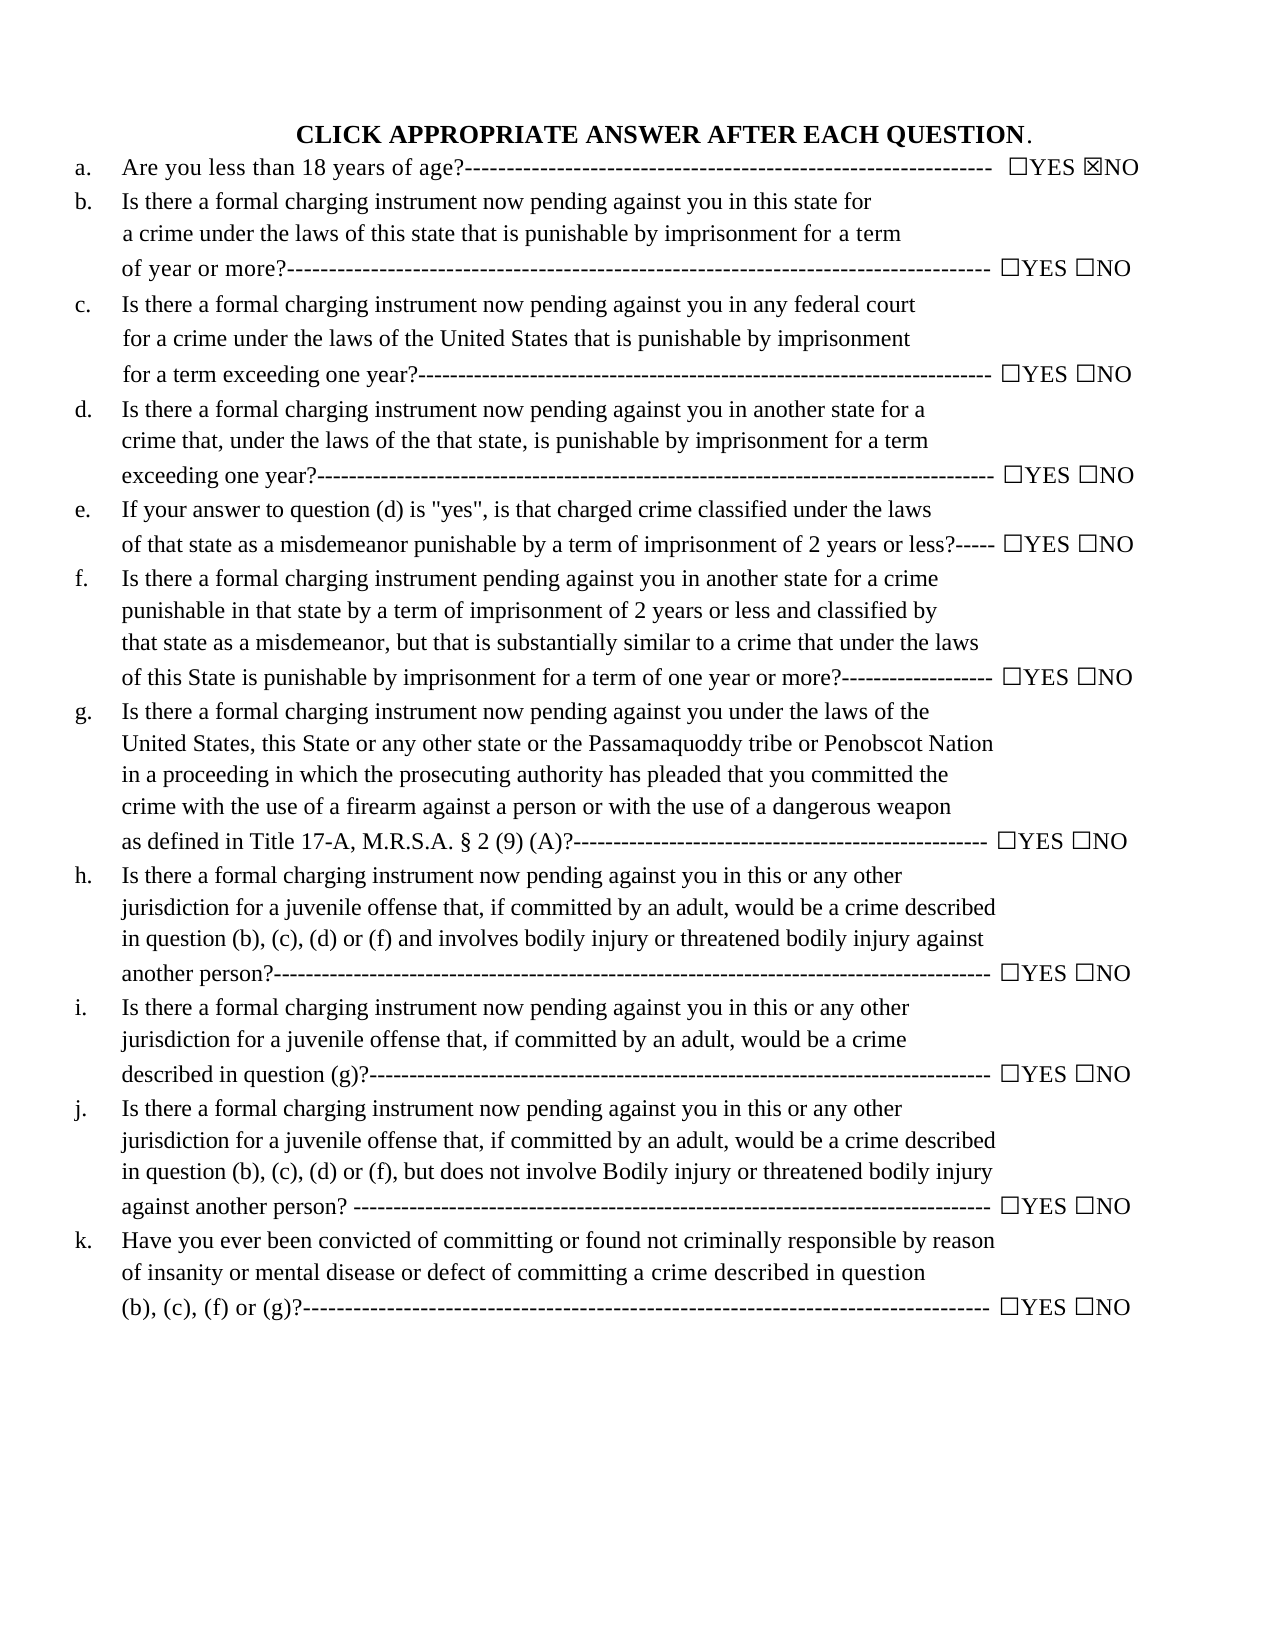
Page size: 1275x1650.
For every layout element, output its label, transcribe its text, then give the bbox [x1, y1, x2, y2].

list Is there a formal charging instrument now pending against you in another state for a crime that, under the laws of the that state, is punishable by imprisonment for a term exceeding one year?------------------------------------------------------------------------------------- YES NO [74, 395, 1231, 491]
list Is there a formal charging instrument now pending against you in this or any other jurisdiction for a juvenile offense that, if committed by an adult, would be a crime described in question (g)?------------------------------------------------------------------------------ YES NO [74, 993, 1208, 1089]
text in a proceeding in which the prosecuting authority has pleaded that you committed the crime with the use of a firearm against a person or with the use of a dangerous weapon as defined in Title 17-A, M.R.S.A. § 2 (9) (A)?---------------------------------------------------- YES NO [121, 760, 1231, 856]
text United States, this State or any other state or the Passamaquoddy tribe or Penobscot Nation [121, 728, 1231, 756]
list Are you less than 18 years of age?--------------------------------------------------------------- YES NO [74, 149, 1240, 182]
list Have you ever been convicted of committing or found not criminally responsible by reason of insanity or mental disease or defect of committing a crime described in question (b), (c), (f) or (g)?---------------------------------------------------------------------------------- YES NO [74, 1226, 1231, 1322]
text for a term exceeding one year?------------------------------------------------------------------------ YES NO [74, 357, 1212, 390]
list Is there a formal charging instrument now pending against you under the laws of the [74, 697, 1231, 724]
list Is there a formal charging instrument now pending against you in this state for [74, 187, 1077, 214]
list If your answer to question (d) is "yes", is that charged crime classified under the laws [74, 495, 1275, 523]
list Is there a formal charging instrument pending against you in another state for a crime punishable in that state by a term of imprisonment of 2 years or less and classified by that state as a misdemeanor, but that is substantially similar to a crime that under the laws of this State is punishable by imprisonment for a term of one year or more?------------------- YES NO [74, 564, 1231, 692]
list Is there a formal charging instrument now pending against you in this or any other jurisdiction for a juvenile offense that, if committed by an adult, would be a crime described in question (b), (c), (d) or (f), but does not involve Bodily injury or threatened bodily injury against another person? -------------------------------------------------------------------------------- YES NO [74, 1094, 1223, 1222]
list of that state as a misdemeanor punishable by a term of imprisonment of 2 years or less?----- YES NO [74, 527, 1275, 560]
text CLICK APPROPRIATE ANSWER AFTER EACH QUESTION. [97, 119, 1231, 149]
text a crime under the laws of this state that is punishable by imprisonment for a term of year or more?------------------------------------------------------------------------------------ YES NO [74, 219, 1212, 283]
list Is there a formal charging instrument now pending against you in any federal court [74, 290, 1212, 317]
list Is there a formal charging instrument now pending against you in this or any other jurisdiction for a juvenile offense that, if committed by an adult, would be a crime described in question (b), (c), (d) or (f) and involves bodily injury or threatened bodily injury against another person?------------------------------------------------------------------------------------------ YES NO [74, 861, 1208, 988]
text for a crime under the laws of the United States that is punishable by imprisonment [74, 323, 1212, 351]
